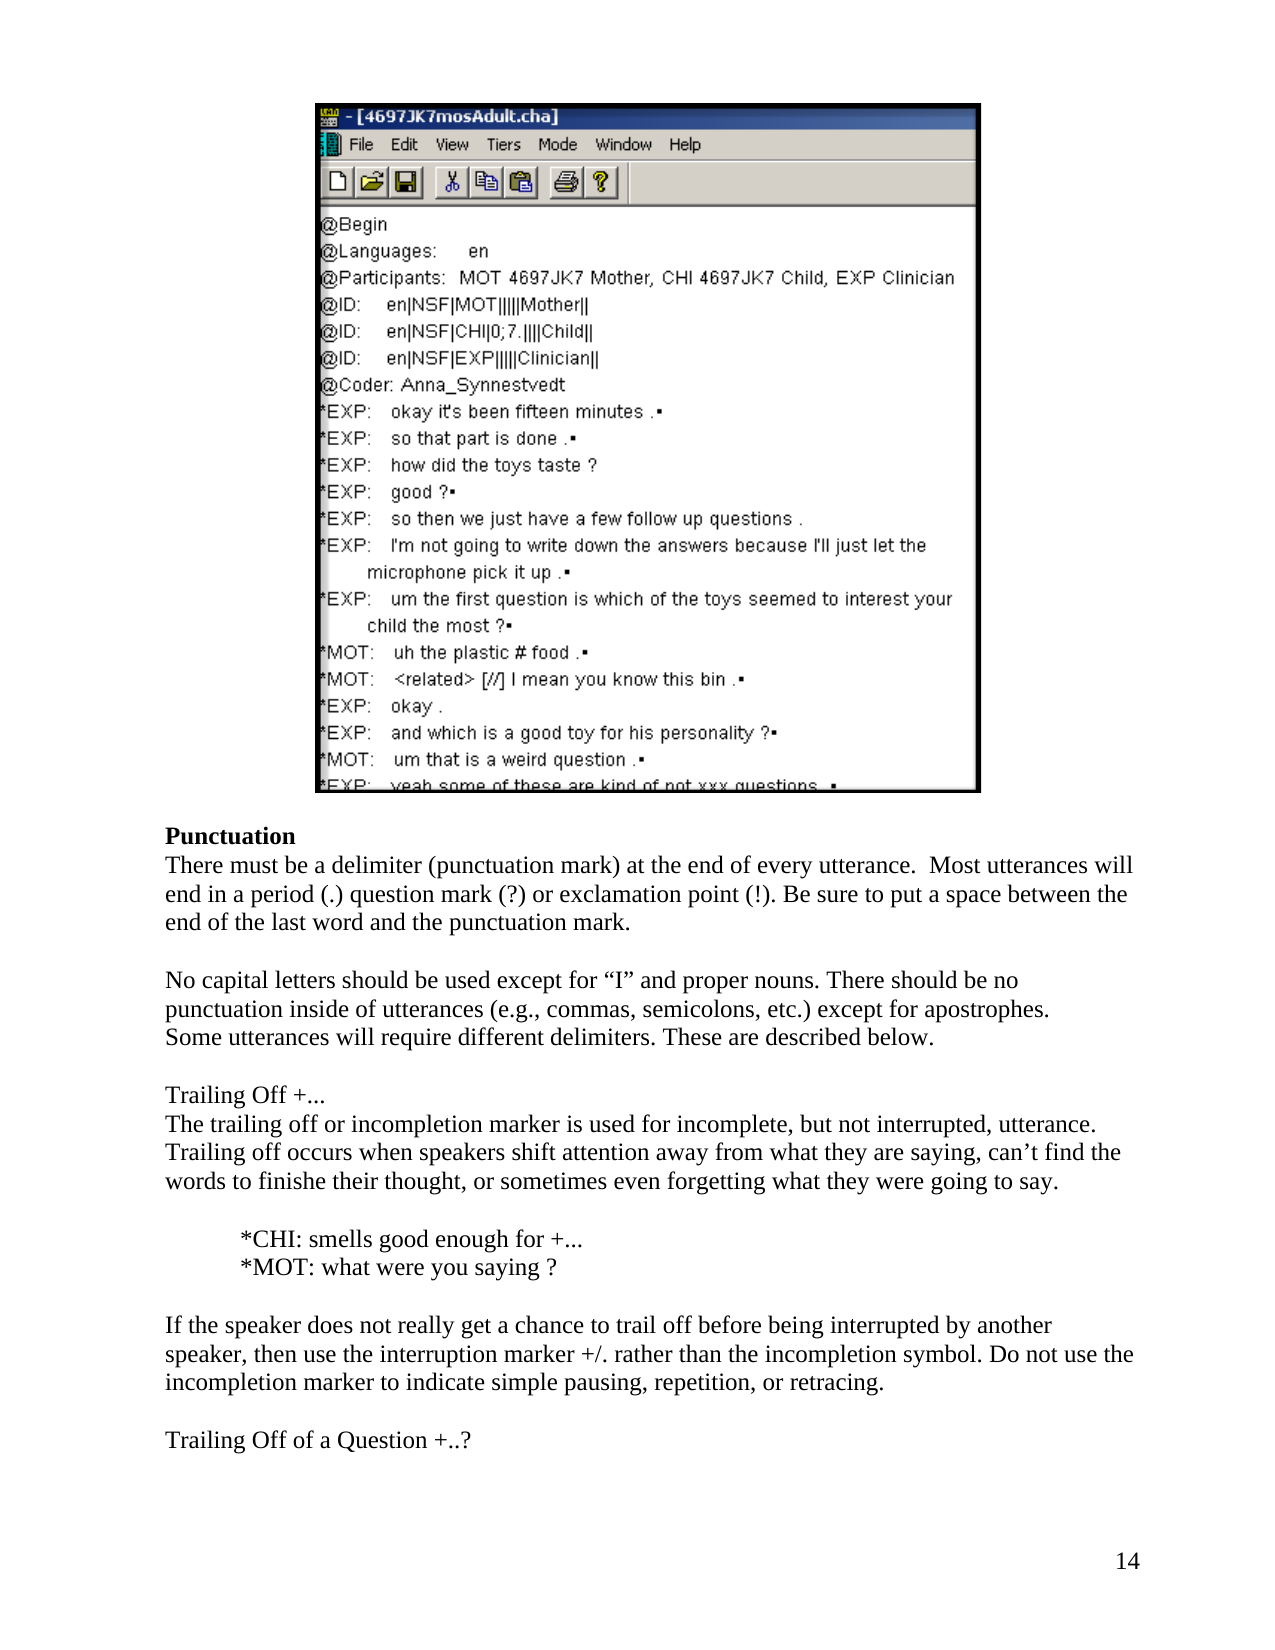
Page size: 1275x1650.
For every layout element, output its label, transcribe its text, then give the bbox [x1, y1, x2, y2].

text Trailing Off +... [165, 1080, 1140, 1109]
text Trailing Off of a Question +..? [165, 1425, 1140, 1454]
picture [315, 103, 982, 793]
text *MOT: what were you saying ? [240, 1252, 1140, 1281]
text *CHI: smells good enough for +... [240, 1224, 1140, 1252]
text Punctuation [165, 821, 1140, 850]
text No capital letters should be used except for “I” and proper nouns. There should be no punctuation inside of utterances (e.g., commas, semicolons, etc.) except for apostrophes. [165, 965, 1140, 1022]
text The trailing off or incompletion marker is used for incomplete, but not interrupted, utterance. Trailing off occurs when speakers shift attention away from what they are saying, can’t find the words to finishe their thought, or sometimes even forgetting what they were going to say. [165, 1109, 1140, 1195]
text There must be a delimiter (punctuation mark) at the end of every utterance. Most utterances will end in a period (.) question mark (?) or exclamation point (!). Be sure to put a space between the end of the last word and the punctuation mark. [165, 850, 1140, 936]
text If the speaker does not really get a chance to trail off before being interrupted by another speaker, then use the interruption marker +/. rather than the incompletion symbol. Do not use the incompletion marker to indicate simple pausing, repetition, or retracing. [165, 1310, 1140, 1396]
text Some utterances will require different delimiters. These are described below. [165, 1022, 1140, 1051]
